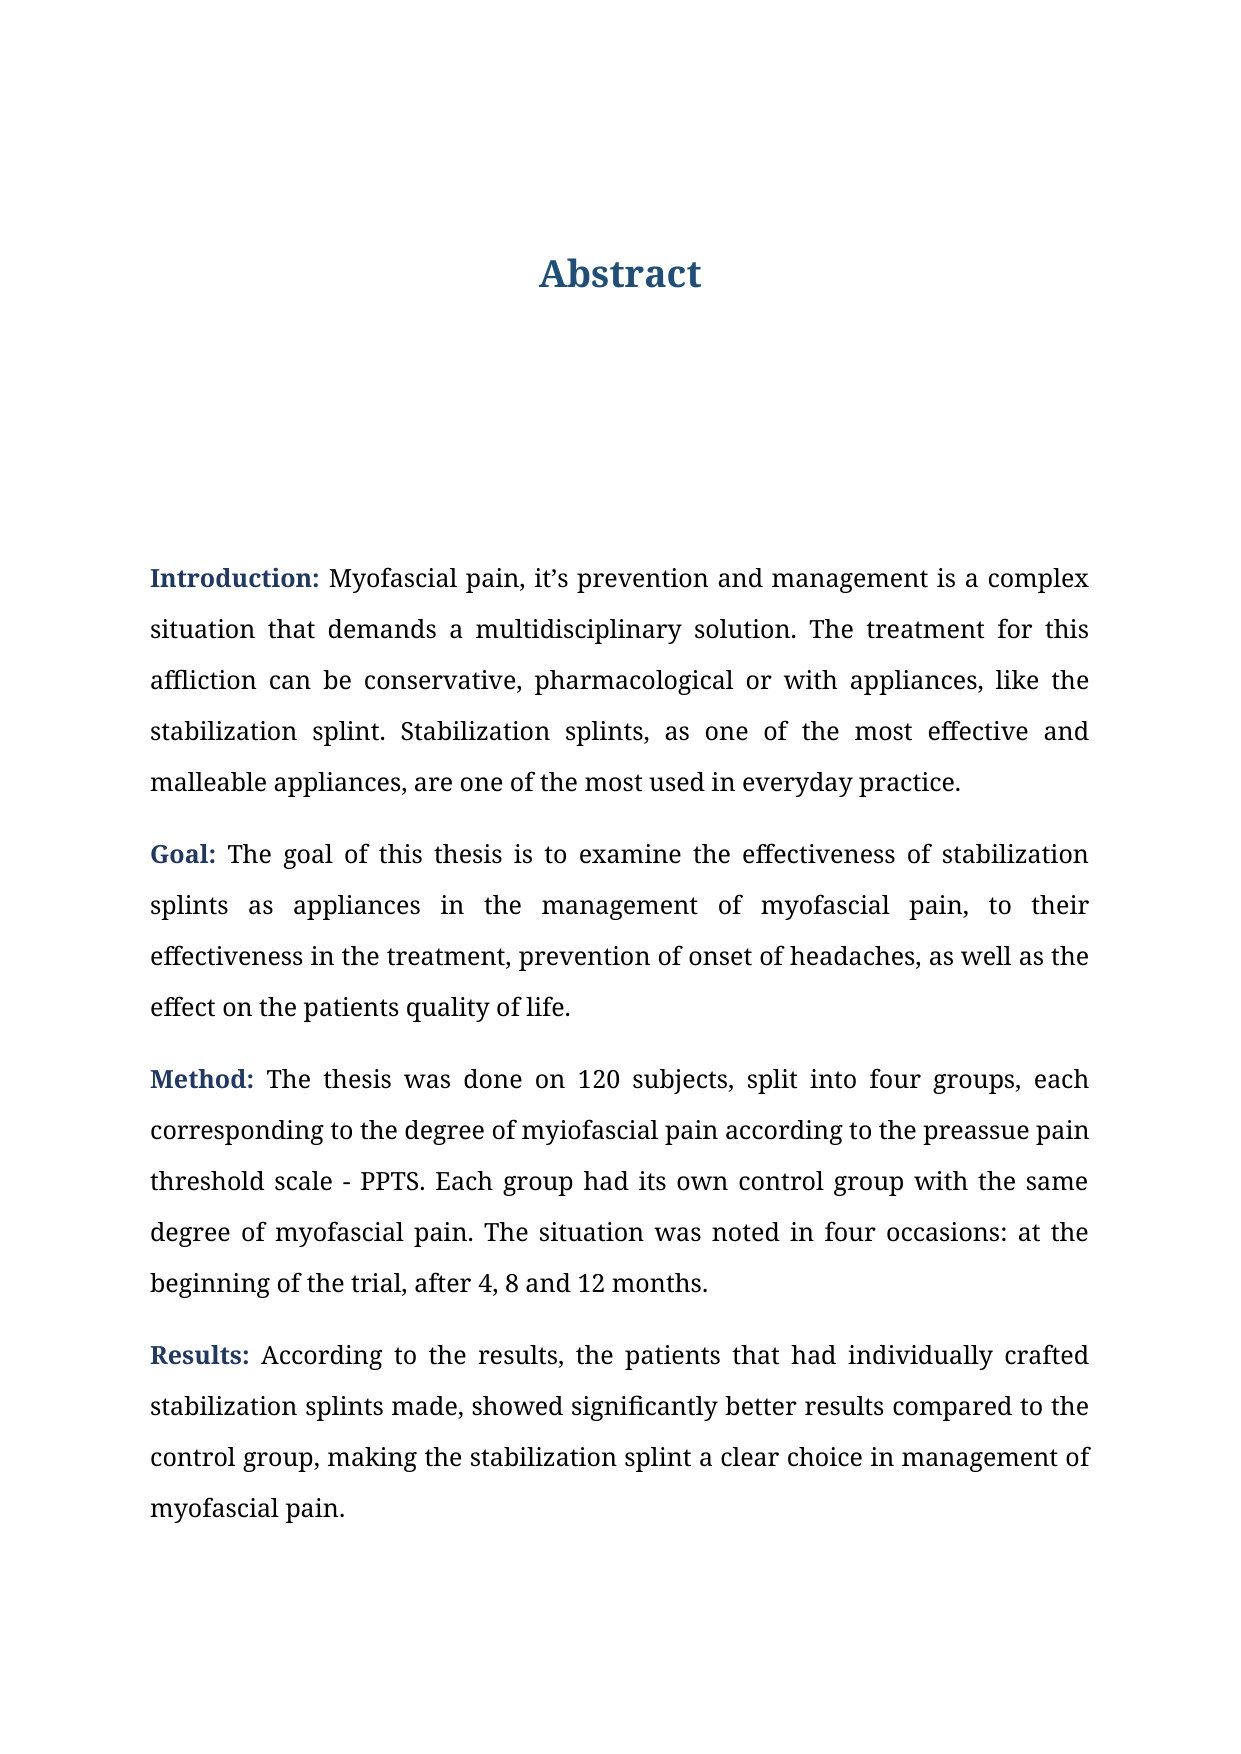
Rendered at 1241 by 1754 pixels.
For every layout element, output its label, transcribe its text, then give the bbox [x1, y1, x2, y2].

text Abstract [150, 247, 1090, 298]
text Results: According to the results, the patients that had individually crafted stabilization splints made, showed significantly better results compared to the control group, making the stabilization splint a clear choice in management of myofascial pain. [150, 1337, 1090, 1525]
text Introduction: Myofascial pain, it’s prevention and management is a complex situation that demands a multidisciplinary solution. The treatment for this affliction can be conservative, pharmacological or with appliances, like the stabilization splint. Stabilization splints, as one of the most effective and malleable appliances, are one of the most used in everyday practice. [150, 560, 1090, 799]
text Goal: The goal of this thesis is to examine the effectiveness of stabilization splints as appliances in the management of myofascial pain, to their effectiveness in the treatment, prevention of onset of headaches, as well as the effect on the patients quality of life. [150, 836, 1090, 1024]
text Method: The thesis was done on 120 subjects, split into four groups, each corresponding to the degree of myiofascial pain according to the preassue pain threshold scale - PPTS. Each group had its own control group with the same degree of myofascial pain. The situation was noted in four occasions: at the beginning of the trial, after 4, 8 and 12 months. [150, 1061, 1090, 1300]
